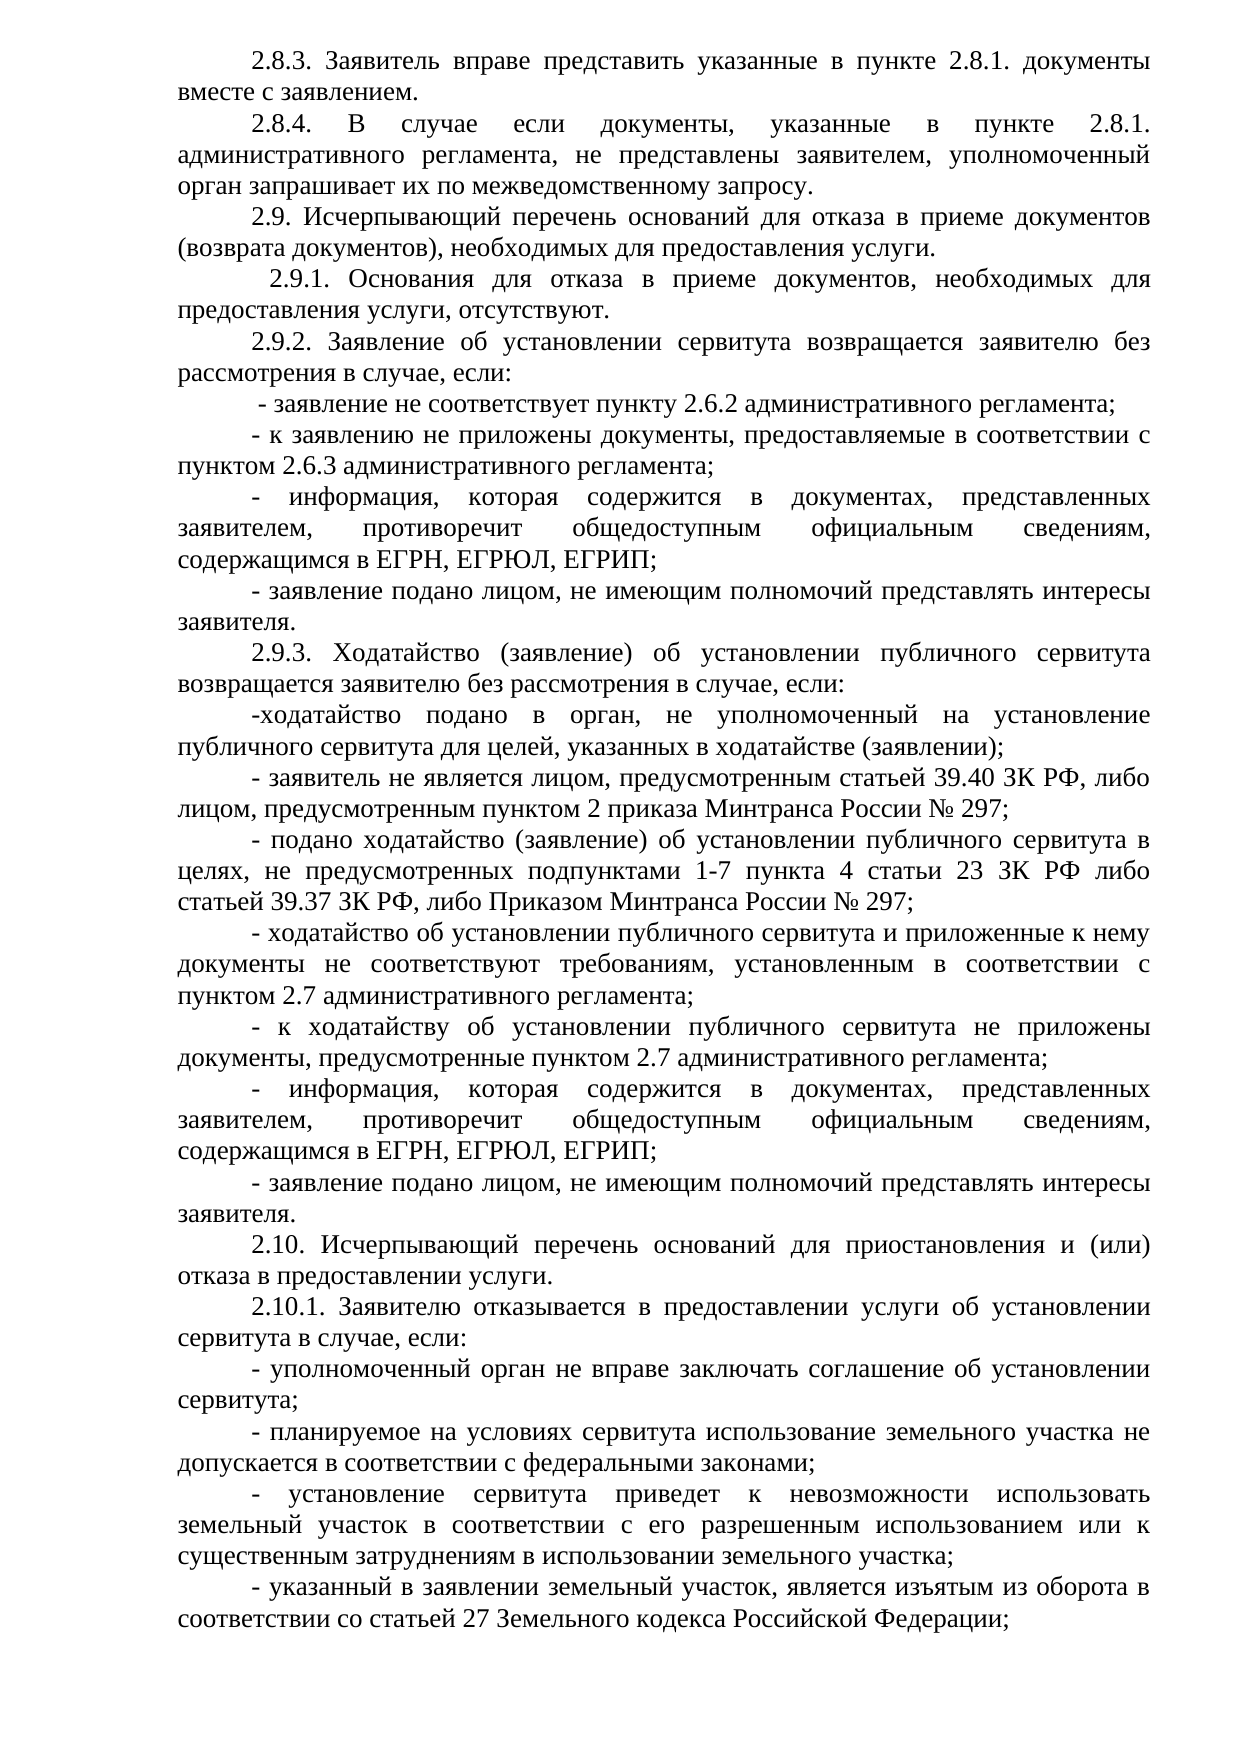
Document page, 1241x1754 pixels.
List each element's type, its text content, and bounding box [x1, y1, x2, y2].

text - указанный в заявлении земельный участок, является изъятым из оборота в соответствии со статьей 27 Земельного кодекса Российской Федерации; [177, 1571, 1152, 1633]
text - заявление подано лицом, не имеющим полномочий представлять интересы заявителя. [177, 574, 1152, 636]
text 2.9.3. Ходатайство (заявление) об установлении публичного сервитута возвращается заявителю без рассмотрения в случае, если: [177, 636, 1152, 698]
text 2.9. Исчерпывающий перечень оснований для отказа в приеме документов (возврата документов), необходимых для предоставления услуги. [177, 200, 1152, 262]
text - информация, которая содержится в документах, представленных заявителем, противоречит общедоступным официальным сведениям, содержащимся в ЕГРН, ЕГРЮЛ, ЕГРИП; [177, 480, 1152, 574]
text - к заявлению не приложены документы, предоставляемые в соответствии с пунктом 2.6.3 административного регламента; [177, 418, 1152, 480]
text - ходатайство об установлении публичного сервитута и приложенные к нему документы не соответствуют требованиям, установленным в соответствии с пунктом 2.7 административного регламента; [177, 916, 1152, 1010]
text - установление сервитута приведет к невозможности использовать земельный участок в соответствии с его разрешенным использованием или к существенным затруднениям в использовании земельного участка; [177, 1477, 1152, 1571]
text - к ходатайству об установлении публичного сервитута не приложены документы, предусмотренные пунктом 2.7 административного регламента; [177, 1010, 1152, 1072]
text 2.10.1. Заявителю отказывается в предоставлении услуги об установлении сервитута в случае, если: [177, 1290, 1152, 1352]
text -ходатайство подано в орган, не уполномоченный на установление публичного сервитута для целей, указанных в ходатайстве (заявлении); [177, 698, 1152, 761]
text - планируемое на условиях сервитута использование земельного участка не допускается в соответствии с федеральными законами; [177, 1415, 1152, 1477]
text 2.10. Исчерпывающий перечень оснований для приостановления и (или) отказа в предоставлении услуги. [177, 1228, 1152, 1290]
text 2.8.4. В случае если документы, указанные в пункте 2.8.1. административного регламента, не представлены заявителем, уполномоченный орган запрашивает их по межведомственному запросу. [177, 107, 1152, 200]
text 2.9.2. Заявление об установлении сервитута возвращается заявителю без рассмотрения в случае, если: [177, 325, 1152, 387]
text - заявитель не является лицом, предусмотренным статьей 39.40 ЗК РФ, либо лицом, предусмотренным пунктом 2 приказа Минтранса России № 297; [177, 761, 1152, 823]
text - информация, которая содержится в документах, представленных заявителем, противоречит общедоступным официальным сведениям, содержащимся в ЕГРН, ЕГРЮЛ, ЕГРИП; [177, 1072, 1152, 1166]
text - подано ходатайство (заявление) об установлении публичного сервитута в целях, не предусмотренных подпунктами 1-7 пункта 4 статьи 23 ЗК РФ либо статьей 39.37 ЗК РФ, либо Приказом Минтранса России № 297; [177, 823, 1152, 916]
text 2.8.3. Заявитель вправе представить указанные в пункте 2.8.1. документы вместе с заявлением. [177, 44, 1152, 107]
text - заявление не соответствует пункту 2.6.2 административного регламента; [177, 387, 1152, 418]
text - заявление подано лицом, не имеющим полномочий представлять интересы заявителя. [177, 1166, 1152, 1228]
text - уполномоченный орган не вправе заключать соглашение об установлении сервитута; [177, 1352, 1152, 1415]
text 2.9.1. Основания для отказа в приеме документов, необходимых для предоставления услуги, отсутствуют. [177, 262, 1152, 325]
